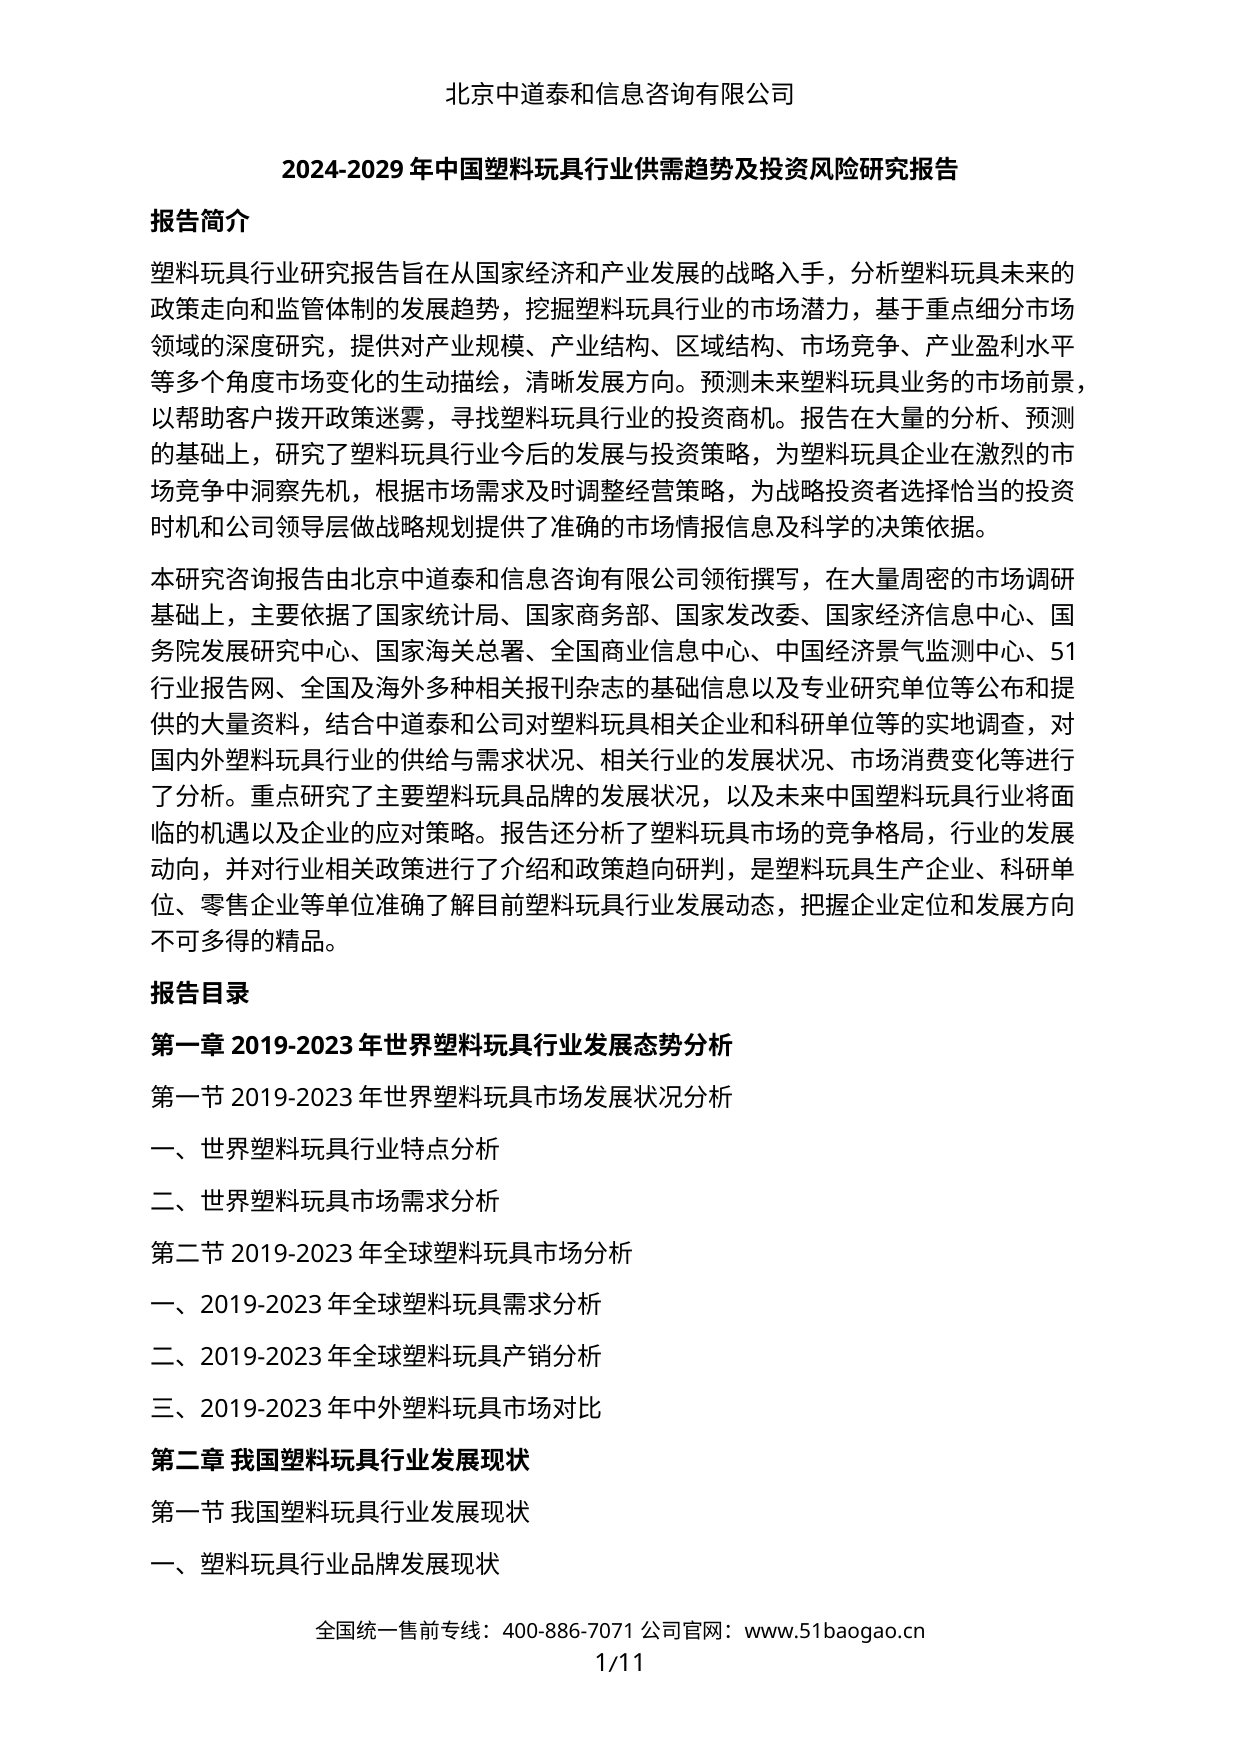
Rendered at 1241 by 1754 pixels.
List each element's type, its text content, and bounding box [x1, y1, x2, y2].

text 塑料玩具行业研究报告旨在从国家经济和产业发展的战略入手，分析塑料玩具未来的政策走向和监管体制的发展趋势，挖掘塑料玩具行业的市场潜力，基于重点细分市场领域的深度研究，提供对产业规模、产业结构、区域结构、市场竞争、产业盈利水平等多个角度市场变化的生动描绘，清晰发展方向。预测未来塑料玩具业务的市场前景，以帮助客户拨开政策迷雾，寻找塑料玩具行业的投资商机。报告在大量的分析、预测的基础上，研究了塑料玩具行业今后的发展与投资策略，为塑料玩具企业在激烈的市场竞争中洞察先机，根据市场需求及时调整经营策略，为战略投资者选择恰当的投资时机和公司领导层做战略规划提供了准确的市场情报信息及科学的决策依据。 [150, 254, 1090, 544]
text 第二节 2019-2023年全球塑料玩具市场分析 [150, 1233, 1090, 1269]
text 一、2019-2023年全球塑料玩具需求分析 [150, 1285, 1090, 1321]
text 2024-2029年中国塑料玩具行业供需趋势及投资风险研究报告 [150, 150, 1090, 186]
text 二、2019-2023年全球塑料玩具产销分析 [150, 1337, 1090, 1373]
text 本研究咨询报告由北京中道泰和信息咨询有限公司领衔撰写，在大量周密的市场调研基础上，主要依据了国家统计局、国家商务部、国家发改委、国家经济信息中心、国务院发展研究中心、国家海关总署、全国商业信息中心、中国经济景气监测中心、51行业报告网、全国及海外多种相关报刊杂志的基础信息以及专业研究单位等公布和提供的大量资料，结合中道泰和公司对塑料玩具相关企业和科研单位等的实地调查，对国内外塑料玩具行业的供给与需求状况、相关行业的发展状况、市场消费变化等进行了分析。重点研究了主要塑料玩具品牌的发展状况，以及未来中国塑料玩具行业将面临的机遇以及企业的应对策略。报告还分析了塑料玩具市场的竞争格局，行业的发展动向，并对行业相关政策进行了介绍和政策趋向研判，是塑料玩具生产企业、科研单位、零售企业等单位准确了解目前塑料玩具行业发展动态，把握企业定位和发展方向不可多得的精品。 [150, 559, 1090, 958]
text 报告简介 [150, 202, 1090, 238]
text 一、世界塑料玩具行业特点分析 [150, 1129, 1090, 1166]
text 二、世界塑料玩具市场需求分析 [150, 1181, 1090, 1217]
text 第一节 我国塑料玩具行业发展现状 [150, 1492, 1090, 1529]
text 第二章 我国塑料玩具行业发展现状 [150, 1441, 1090, 1477]
text 第一章 2019-2023年世界塑料玩具行业发展态势分析 [150, 1026, 1090, 1062]
text 一、塑料玩具行业品牌发展现状 [150, 1544, 1090, 1581]
text 第一节 2019-2023年世界塑料玩具市场发展状况分析 [150, 1077, 1090, 1114]
text 报告目录 [150, 974, 1090, 1010]
text 三、2019-2023年中外塑料玩具市场对比 [150, 1389, 1090, 1425]
